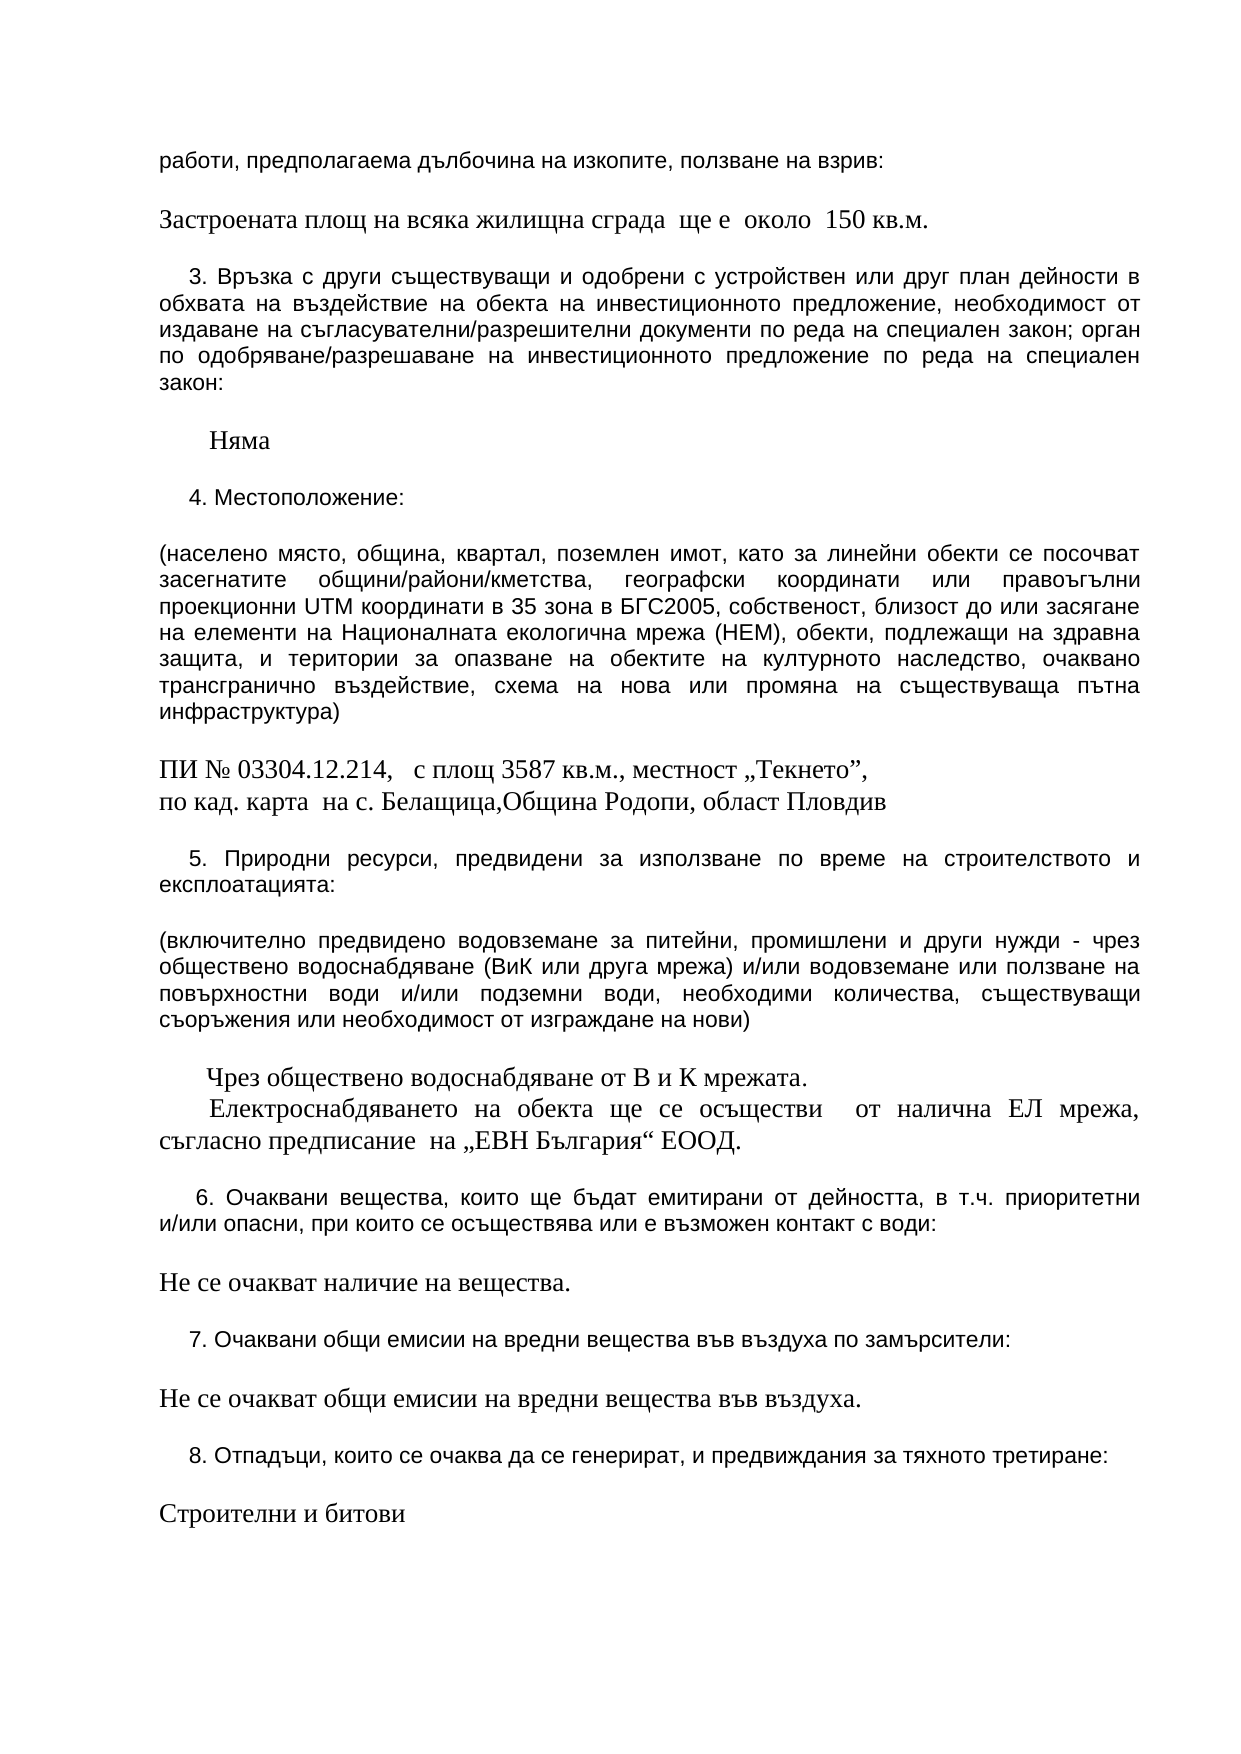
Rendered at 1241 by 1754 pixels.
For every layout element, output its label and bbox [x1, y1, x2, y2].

table_header [148, 118, 1152, 1558]
